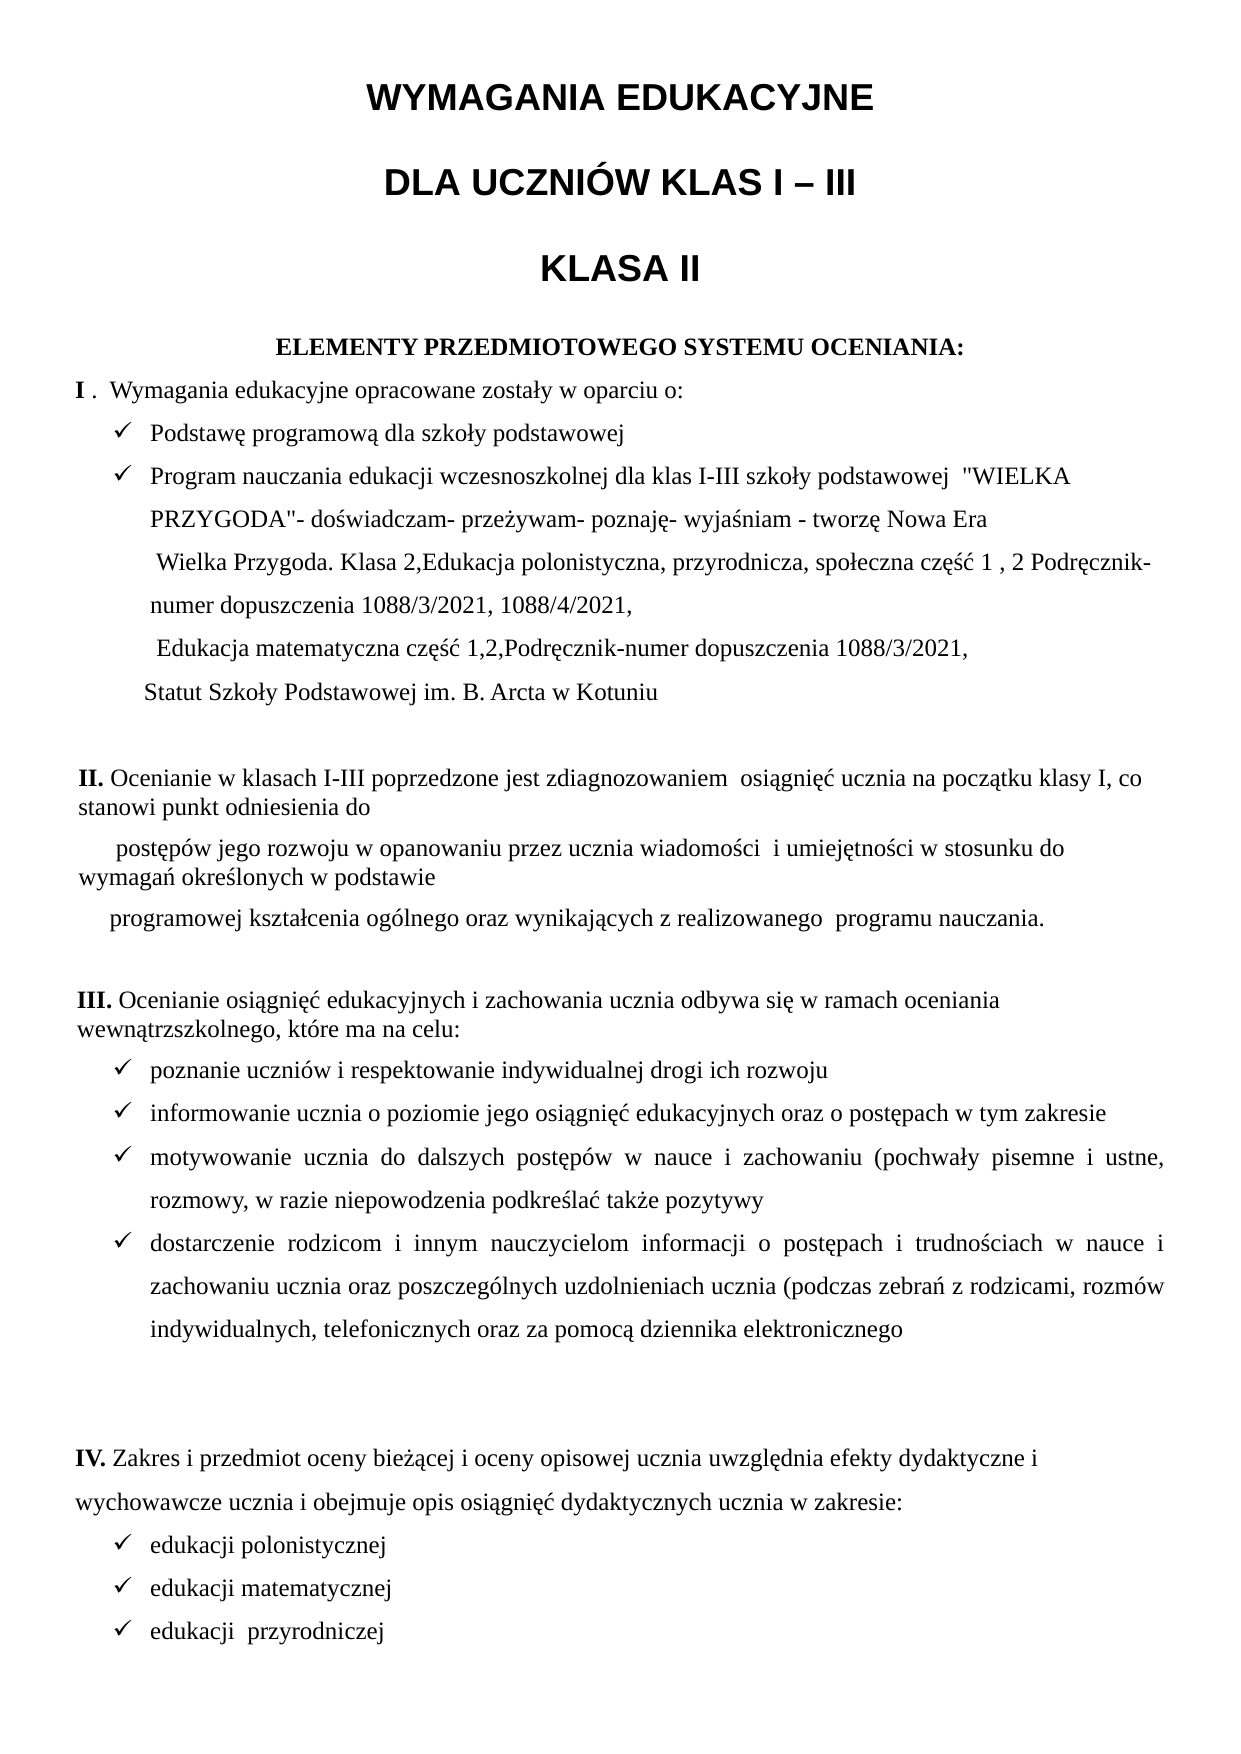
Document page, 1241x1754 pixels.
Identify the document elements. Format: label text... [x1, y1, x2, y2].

text Edukacja matematyczna część 1,2,Podręcznik-numer dopuszczenia 1088/3/2021, [150, 633, 1165, 662]
text Statut Szkoły Podstawowej im. B. Arcta w Kotuniu [75, 677, 1165, 705]
text WYMAGANIA EDUKACYJNE [75, 75, 1165, 118]
text ELEMENTY PRZEDMIOTOWEGO SYSTEMU OCENIANIA: [75, 332, 1165, 360]
text IV. Zakres i przedmiot oceny bieżącej i oceny opisowej ucznia uwzględnia efekty dydaktyczne i wychowawcze ucznia i obejmuje opis osiągnięć dydaktycznych ucznia w zakresie: [75, 1443, 1165, 1515]
list Podstawę programową dla szkoły podstawowej [112, 418, 1165, 447]
text II. Ocenianie w klasach I-III poprzedzone jest zdiagnozowaniem osiągnięć ucznia na początku klasy I, co stanowi punkt odniesienia do [78, 763, 1165, 820]
list Program nauczania edukacji wczesnoszkolnej dla klas I-III szkoły podstawowej "WIELKA PRZYGODA"- doświadczam- przeżywam- poznaję- wyjaśniam - tworzę Nowa Era [112, 461, 1165, 533]
text III. Ocenianie osiągnięć edukacyjnych i zachowania ucznia odbywa się w ramach oceniania wewnątrzszkolnego, które ma na celu: [77, 985, 1165, 1043]
text programowej kształcenia ogólnego oraz wynikających z realizowanego programu nauczania. [78, 903, 1165, 932]
text Wielka Przygoda. Klasa 2,Edukacja polonistyczna, przyrodnicza, społeczna część 1 , 2 Podręcznik-numer dopuszczenia 1088/3/2021, 1088/4/2021, [150, 547, 1165, 619]
list edukacji matematycznej [112, 1573, 1165, 1602]
list motywowanie ucznia do dalszych postępów w nauce i zachowaniu (pochwały pisemne i ustne, rozmowy, w razie niepowodzenia podkreślać także pozytywy [112, 1142, 1165, 1213]
list edukacji przyrodniczej [112, 1616, 1165, 1645]
list edukacji polonistycznej [112, 1530, 1165, 1558]
text I . Wymagania edukacyjne opracowane zostały w oparciu o: [75, 375, 1165, 403]
text DLA UCZNIÓW KLAS I – III [75, 161, 1165, 204]
list informowanie ucznia o poziomie jego osiągnięć edukacyjnych oraz o postępach w tym zakresie [112, 1098, 1165, 1127]
text postępów jego rozwoju w opanowaniu przez ucznia wiadomości i umiejętności w stosunku do wymagań określonych w podstawie [78, 833, 1165, 890]
list poznanie uczniów i respektowanie indywidualnej drogi ich rozwoju [112, 1055, 1165, 1084]
text KLASA II [75, 246, 1165, 289]
list dostarczenie rodzicom i innym nauczycielom informacji o postępach i trudnościach w nauce i zachowaniu ucznia oraz poszczególnych uzdolnieniach ucznia (podczas zebrań z rodzicami, rozmów indywidualnych, telefonicznych oraz za pomocą dziennika elektronicznego [112, 1228, 1165, 1343]
